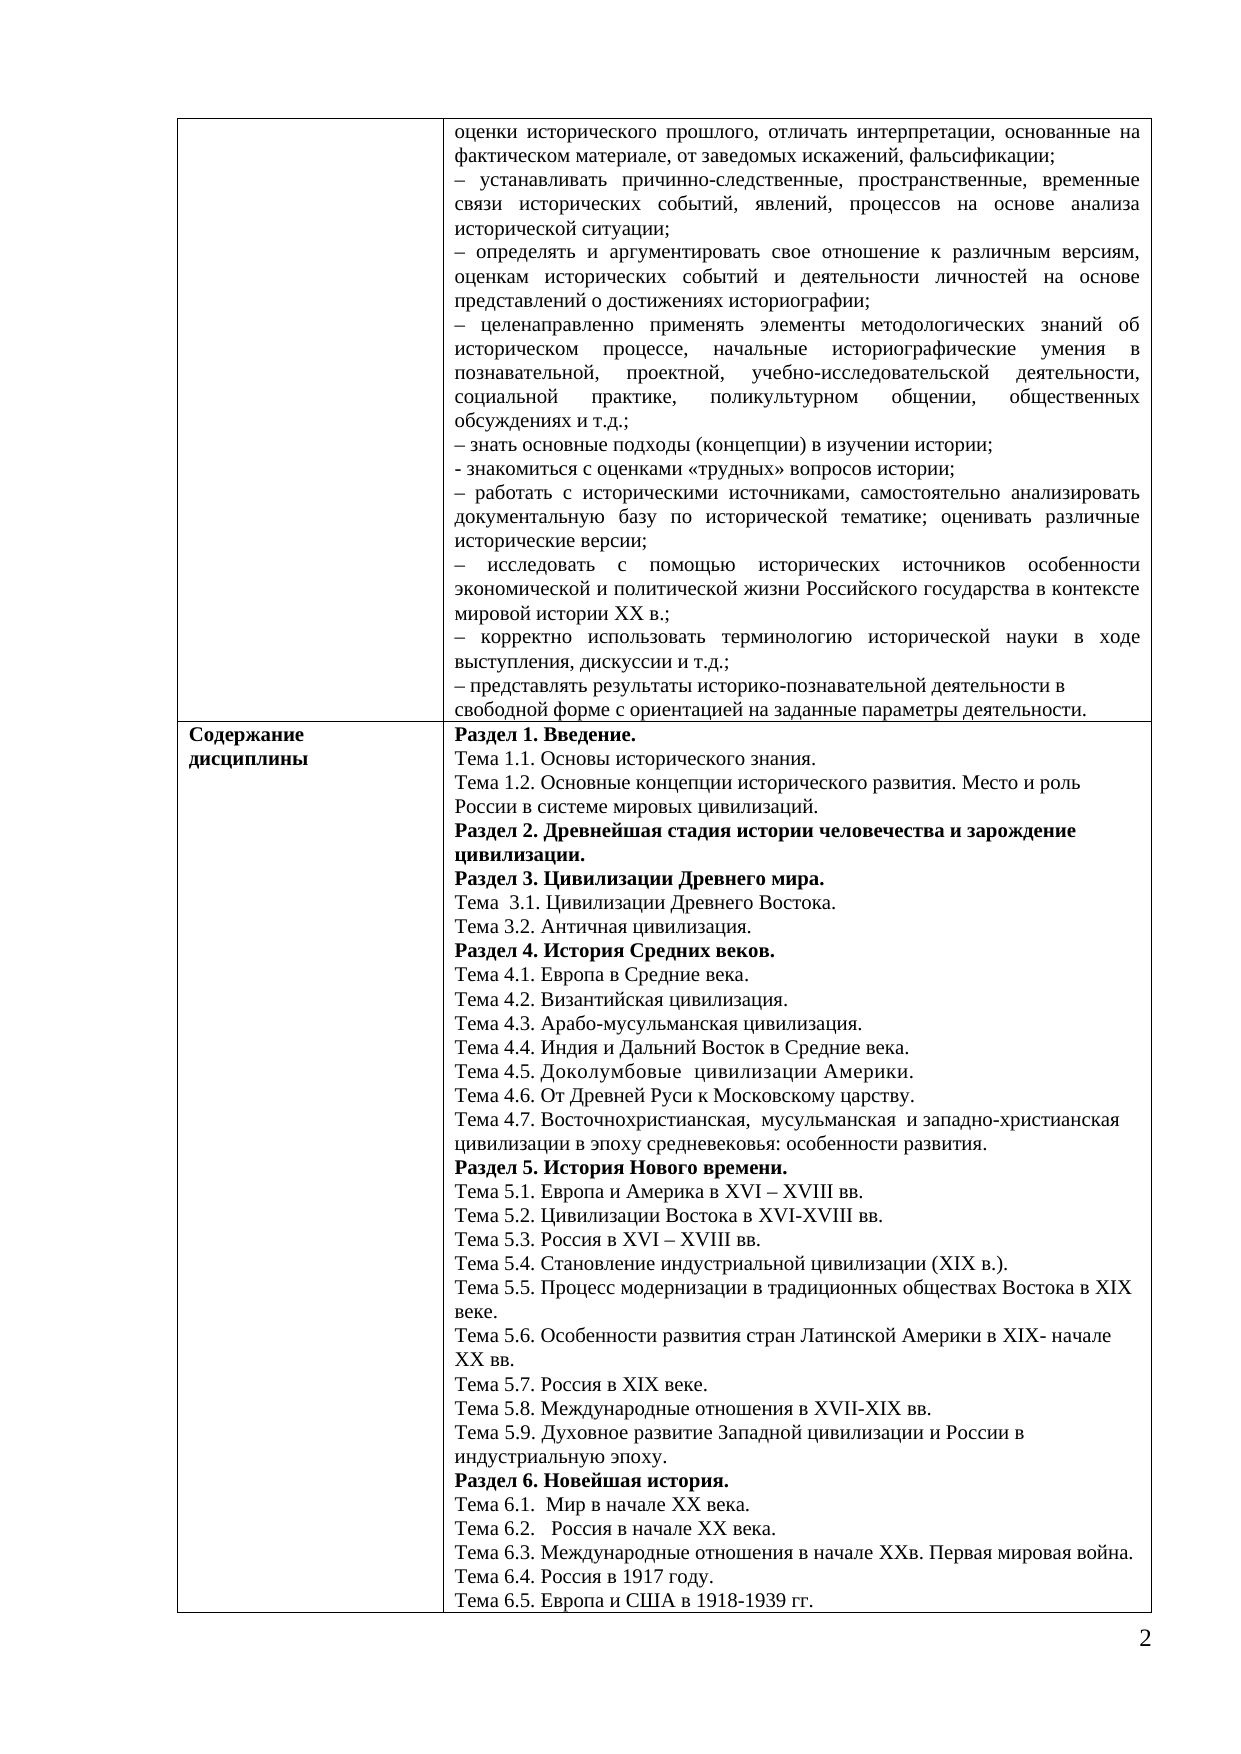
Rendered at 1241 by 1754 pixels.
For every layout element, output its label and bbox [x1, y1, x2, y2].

table_cell [444, 722, 1151, 1612]
table_cell [178, 722, 443, 1612]
table_cell [178, 119, 443, 721]
table_cell [444, 119, 1151, 721]
